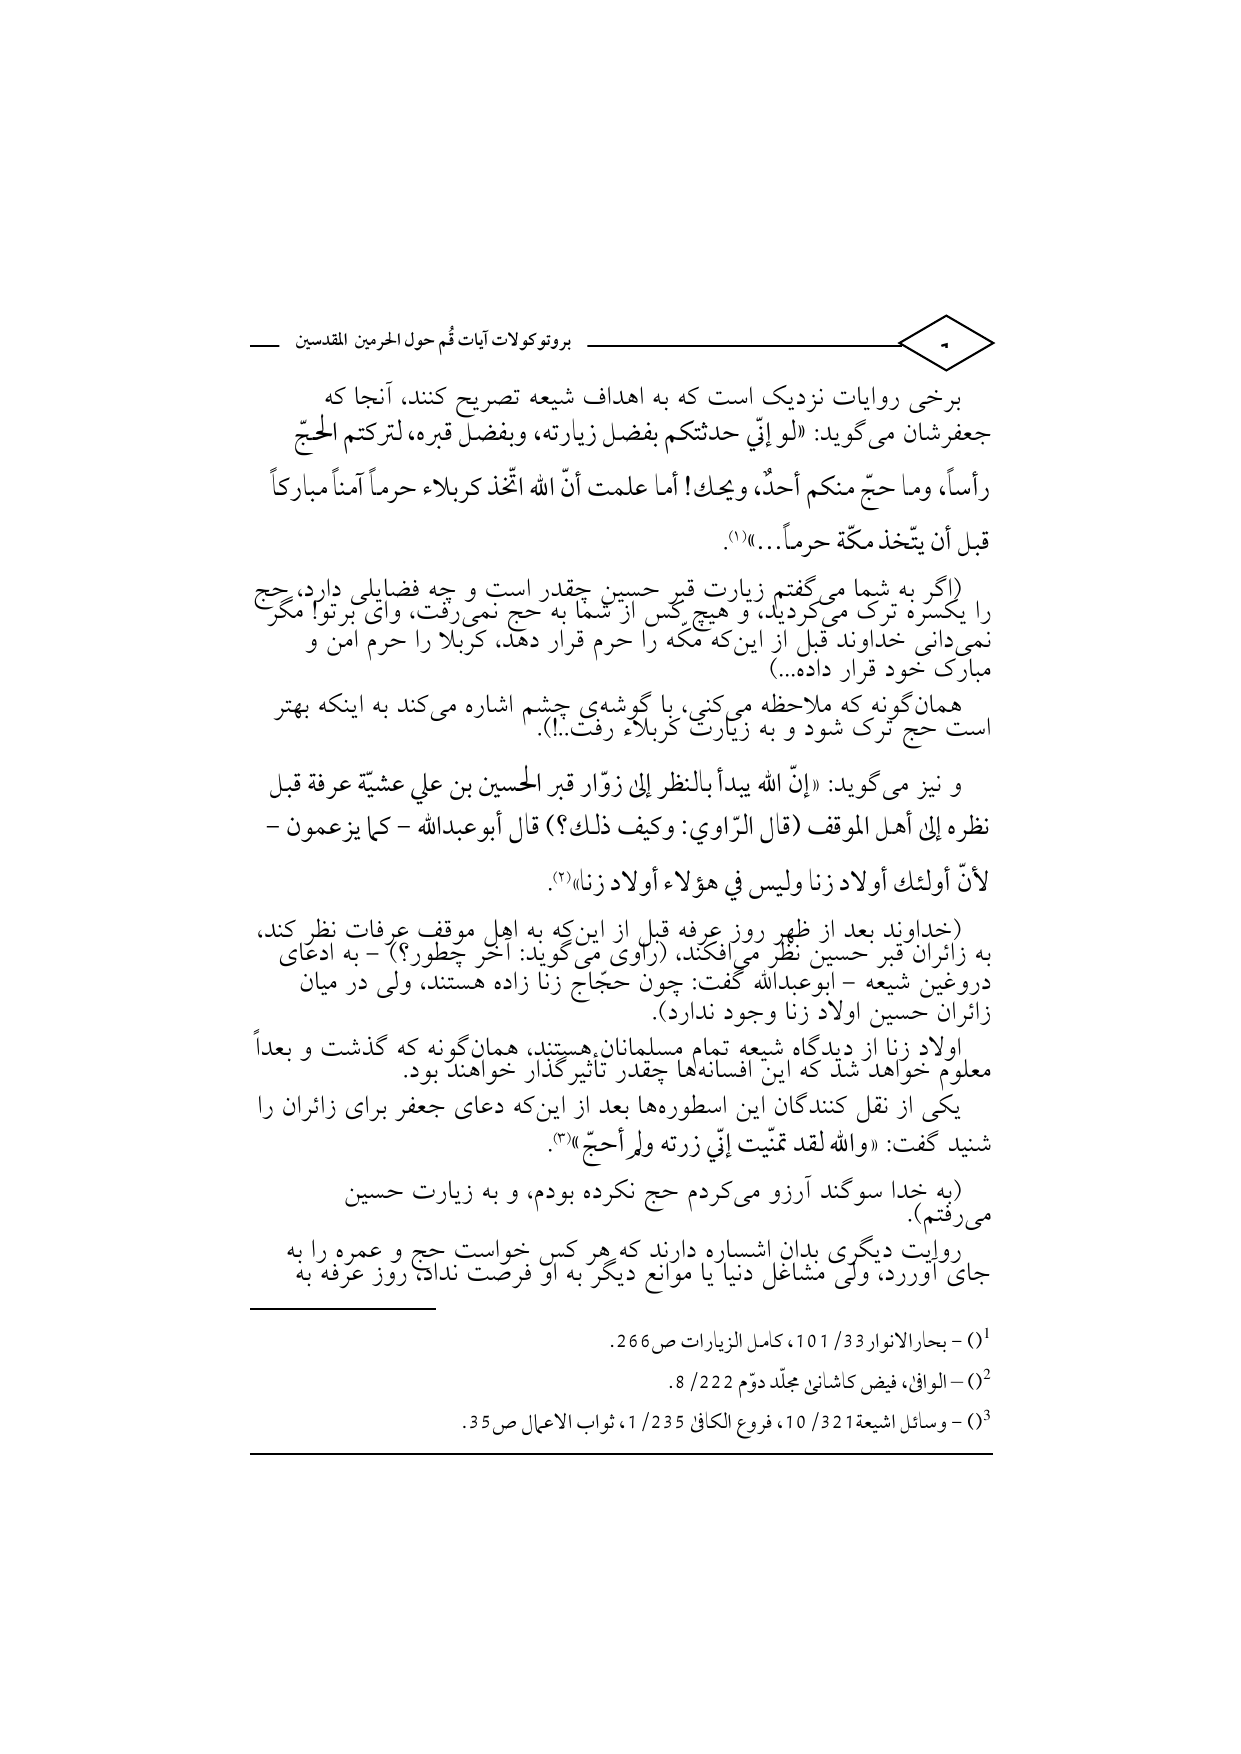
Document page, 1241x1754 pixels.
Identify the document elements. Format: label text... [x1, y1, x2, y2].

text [250, 1234, 990, 1293]
text همان‌گونه كه ملاحظه مي‌كني، با گوشه‌ي چشم اشاره مي‌كند به ‌اینكه بهتر است حج ترك شود و به زيارت كربلاء رفت..!). [250, 689, 990, 747]
text برخي روايات نزديك است كه به اهداف شيعه تصريح كنند، آنجا كه جعفرشان می‌گويد: «لو إنّي حدثتكم بفضل زيارته، وبفضل قبره، لتركتم الحجّ رأساً، وما حجّ منكم أحدٌ، ويحك! أما علمت أنّ الله اتّخذ كربلاء حرماً آمناً مباركاً قبل أن يتّخذ مكّة حرماً...»(). [250, 382, 990, 574]
text (اگر به شما می‌گفتم زيارت قبر حسين چقدر است و چه فضايلي دارد، حج را يكسره ترك می‌کرديد، و هيچ كس از شما به حج نمي‌رفت، واي برتو! مگر نمي‌داني خداوند قبل از این‌که‌ مكّه را حرم قرار دهد، كربلا را حرم امن و مبارك خود قرار داده...) [250, 574, 990, 689]
text (خداوند بعد از ظهر روز عرفه قبل از این‌که‌ به اهل موقف عرفات نظر كند، به زائران قبر حسين نظر مي‌افكند، (راوي می‌گويد: آخر چطور؟) - به ادعاي دروغين شيعه - ابوعبدالله گفت: چون حجّاج زنا زاده هستند، ولي در ميان زائران حسين اولاد زنا وجود ندارد). [250, 914, 990, 1032]
text اولاد زنا از ديدگاه شيعه تمام مسلمانان هستند، همان‌گونه كه گذشت و بعداً معلوم خواهد شد كه ‌این افسانه‌ها چقدر تأثيرگذار خواهند بود. [250, 1032, 990, 1091]
text (به خدا سوگند آرزو می‌کردم حج نكرده بودم، و به زيارت حسين مي‌رفتم). [250, 1176, 990, 1234]
text يكي از نقل كنندگان اين اسطوره‌ها بعد از این‌که‌ دعاي جعفر براي زائران را شنيد گفت: «والله لقد تمنّيت إنّي زرته ولم أحجّ»(). [250, 1091, 990, 1176]
text و نيز مي‌گوید: «إنّ الله يبدأ بالنظر إلى زوّار قبر الحسين بن علي عشيّة عرفة قبل نظره إلى أهل الموقف (قال الرّاوي: وكيف ذلك؟) قال أبوعبدالله - كما يزعمون - لأنّ أولئك أولاد زنا وليس في هؤلاء أولاد زنا»(). [250, 747, 990, 914]
